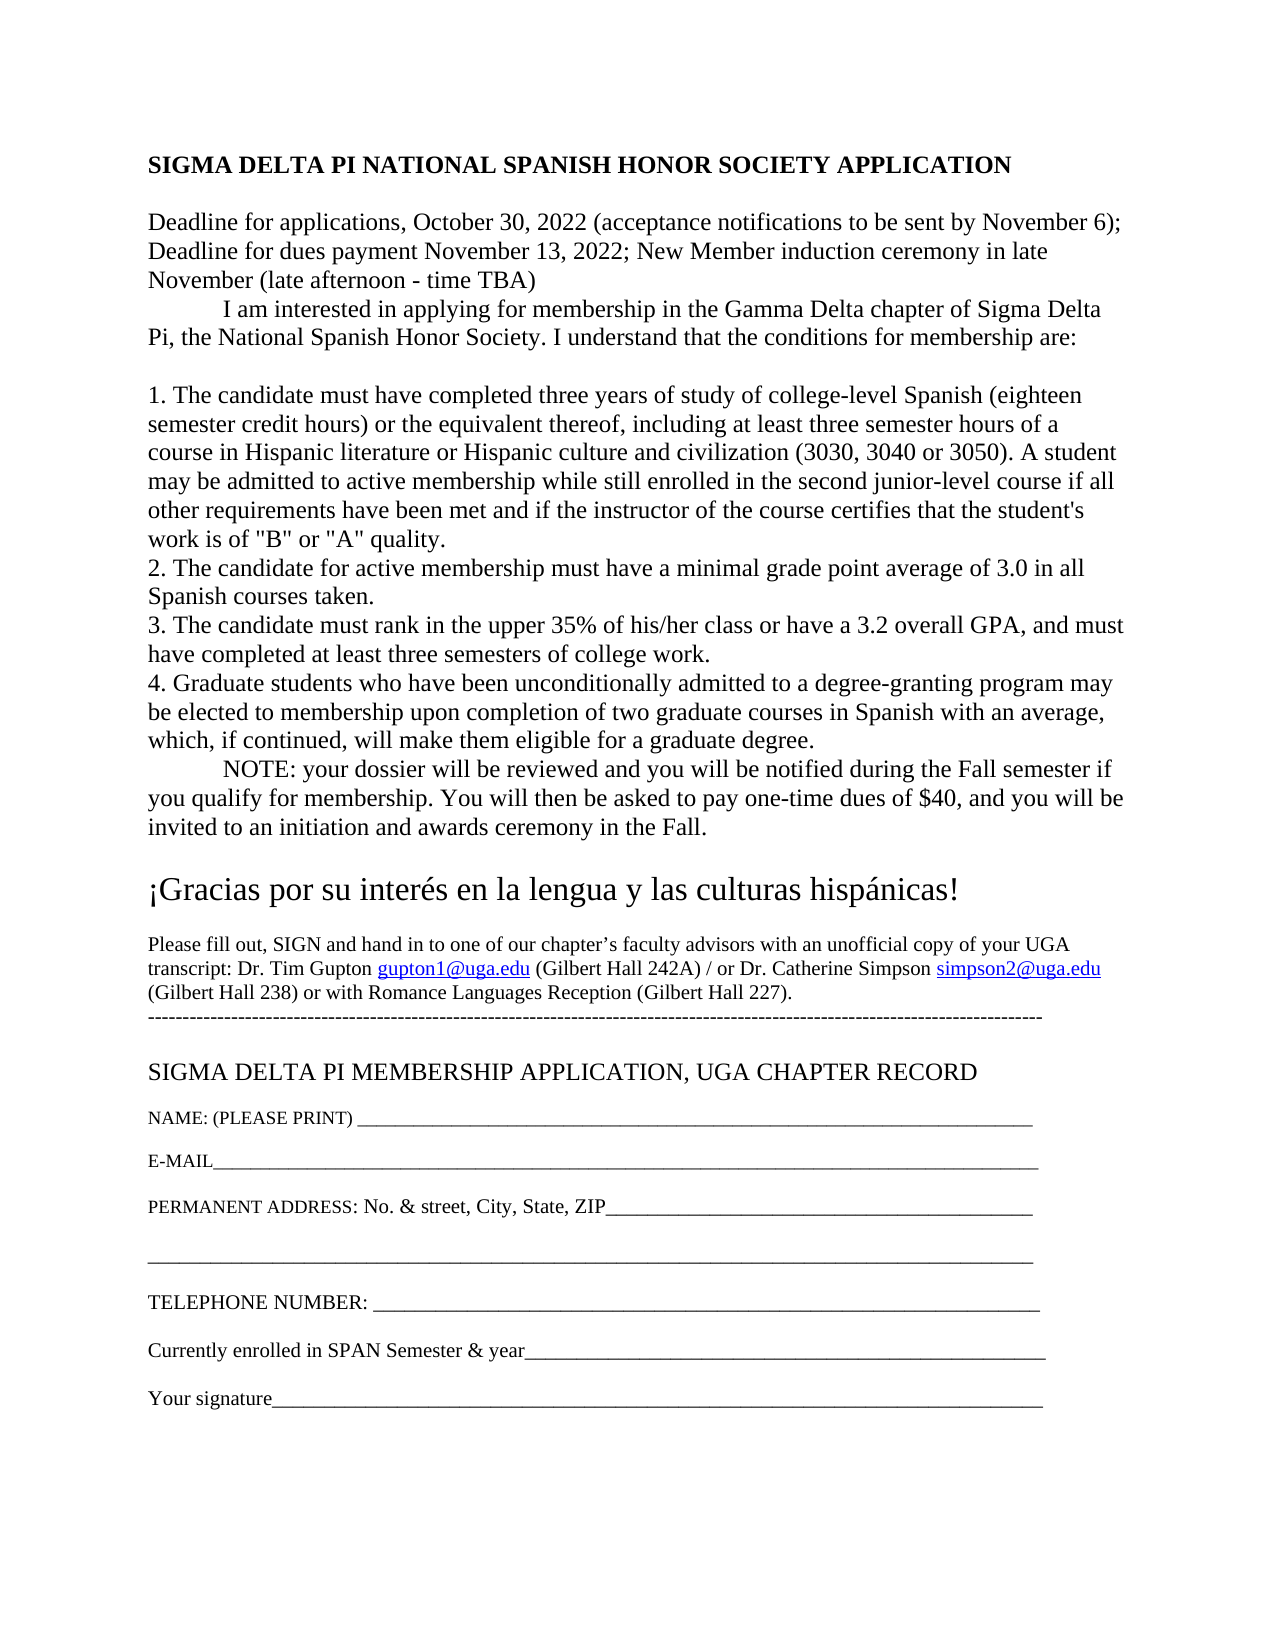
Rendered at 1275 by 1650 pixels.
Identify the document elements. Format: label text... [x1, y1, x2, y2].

text SIGMA DELTA PI NATIONAL SPANISH HONOR SOCIETY APPLICATION [148, 150, 1127, 179]
text I am interested in applying for membership in the Gamma Delta chapter of Sigma Delta Pi, the National Spanish Honor Society. I understand that the conditions for membership are: [148, 294, 1127, 351]
text 4. Graduate students who have been unconditionally admitted to a degree-granting program may be elected to membership upon completion of two graduate courses in Spanish with an average, which, if continued, will make them eligible for a graduate degree. [148, 668, 1127, 754]
text 1. The candidate must have completed three years of study of college-level Spanish (eighteen semester credit hours) or the equivalent thereof, including at least three semester hours of a course in Hispanic literature or Hispanic culture and civilization (3030, 3040 or 3050). A student may be admitted to active membership while still enrolled in the second junior-level course if all other requirements have been met and if the instructor of the course certifies that the student's work is of "B" or "A" quality. [148, 380, 1127, 552]
text PERMANENT ADDRESS: No. & street, City, State, ZIP_________________________________________ [148, 1193, 1127, 1218]
text NOTE: your dossier will be reviewed and you will be notified during the Fall semester if you qualify for membership. You will then be asked to pay one-time dues of $40, and you will be invited to an initiation and awards ceremony in the Fall. [148, 754, 1127, 841]
text TELEPHONE NUMBER: ________________________________________________________________ [148, 1290, 1127, 1314]
text Currently enrolled in SPAN Semester & year__________________________________________________ [148, 1338, 1127, 1362]
text Please fill out, SIGN and hand in to one of our chapter’s faculty advisors with an unofficial copy of your UGA transcript: Dr. Tim Gupton gupton1@uga.edu (Gilbert Hall 242A) / or Dr. Catherine Simpson simpson2@uga.edu (Gilbert Hall 238) or with Romance Languages Reception (Gilbert Hall 227). [148, 932, 1127, 1004]
text SIGMA DELTA PI MEMBERSHIP APPLICATION, UGA CHAPTER RECORD [148, 1057, 1127, 1086]
text Your signature__________________________________________________________________________ [148, 1386, 1127, 1410]
text ¡Gracias por su interés en la lengua y las culturas hispánicas! [148, 869, 1127, 908]
text E-MAIL________________________________________________________________________________________ [148, 1150, 1127, 1172]
text NAME: (PLEASE PRINT) ________________________________________________________________________ [148, 1107, 1127, 1129]
text --------------------------------------------------------------------------------------------------------------------------------- [148, 1004, 1127, 1028]
text _____________________________________________________________________________________ [148, 1242, 1127, 1266]
text 3. The candidate must rank in the upper 35% of his/her class or have a 3.2 overall GPA, and must have completed at least three semesters of college work. [148, 610, 1127, 668]
text 2. The candidate for active membership must have a minimal grade point average of 3.0 in all Spanish courses taken. [148, 553, 1127, 610]
text Deadline for applications, October 30, 2022 (acceptance notifications to be sent by November 6); Deadline for dues payment November 13, 2022; New Member induction ceremony in late November (late afternoon - time TBA) [148, 207, 1127, 294]
